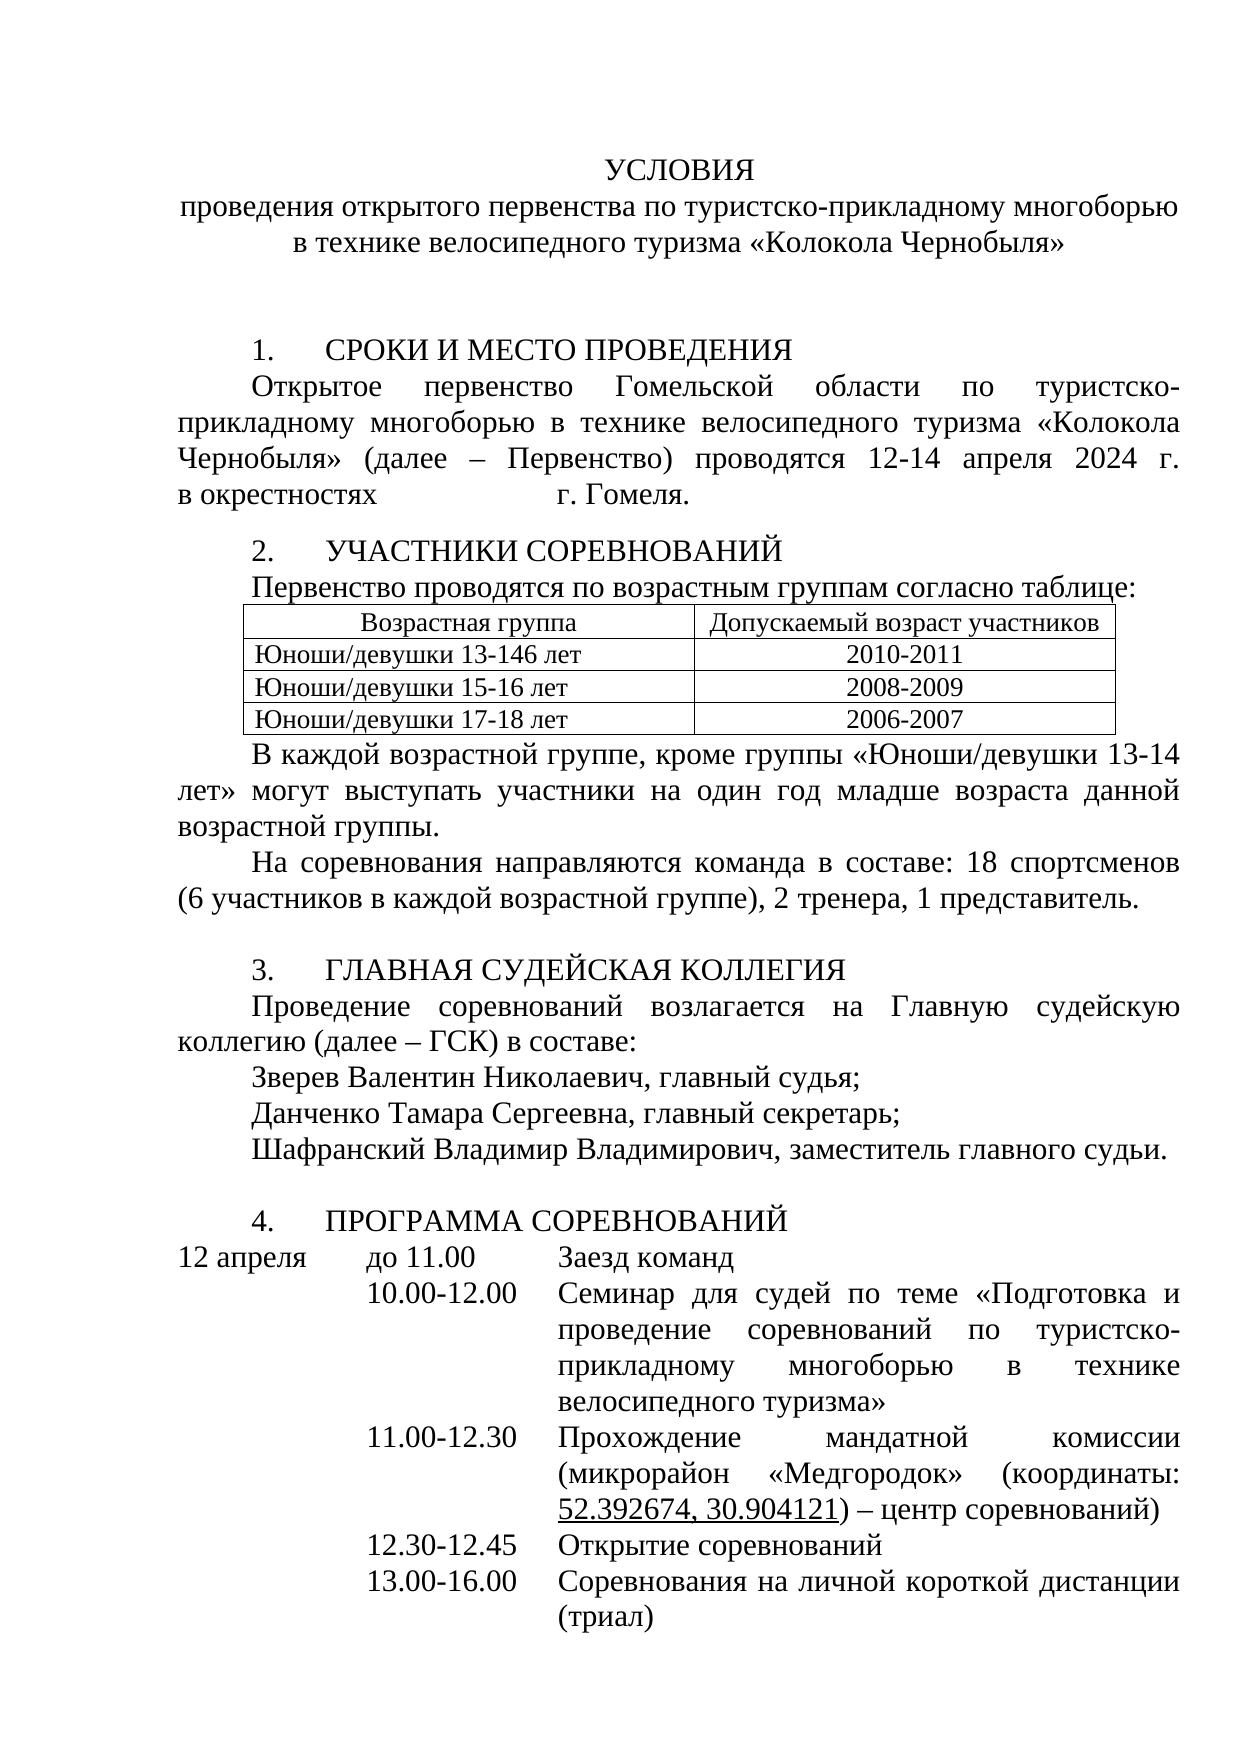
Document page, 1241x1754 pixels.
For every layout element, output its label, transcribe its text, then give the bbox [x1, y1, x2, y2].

table_cell 2008-2009 [695, 671, 1115, 702]
text Первенство проводятся по возрастным группам согласно таблице: [177, 568, 1181, 604]
list УЧАСТНИКИ СОРЕВНОВАНИЙ [177, 532, 1181, 568]
table_header Возрастная группа [244, 605, 694, 638]
list СРОКИ И МЕСТО ПРОВЕДЕНИЯ [177, 331, 1181, 367]
text проведения открытого первенства по туристско-прикладному многоборью в технике велосипедного туризма «Колокола Чернобыля» [177, 188, 1181, 259]
text Данченко Тамара Сергеевна, главный секретарь; [177, 1094, 1181, 1131]
table_header Допускаемый возраст участников [695, 605, 1115, 638]
table_header Заезд команд Семинар для судей по теме «Подготовка и проведение соревнований по туристско-прикладному многоборью в технике велосипедного туризма» Прохождение мандатной комиссии (микрорайон «Медгородок» (координаты: 52.392674, 30.904121) – центр соревнований) Открытие соревнований Соревнования на личной короткой дистанции (триал) [546, 1238, 1192, 1634]
text В каждой возрастной группе, кроме группы «Юноши/девушки 13-14 лет» могут выступать участники на один год младше возраста данной возрастной группы. [177, 735, 1181, 843]
text Шафранский Владимир Владимирович, заместитель главного судьи. [177, 1131, 1181, 1166]
table_header 12 апреля [166, 1238, 355, 1634]
text На соревнования направляются команда в составе: 18 спортсменов (6 участников в каждой возрастной группе), 2 тренера, 1 представитель. [177, 843, 1181, 915]
table_cell Юноши/девушки 13-146 лет [244, 639, 694, 670]
text Проведение соревнований возлагается на Главную судейскую коллегию (далее – ГСК) в составе: [177, 987, 1181, 1059]
table_cell Юноши/девушки 17-18 лет [244, 703, 694, 734]
text Зверев Валентин Николаевич, главный судья; [177, 1059, 1181, 1094]
table_cell 2006-2007 [695, 703, 1115, 734]
table_cell Юноши/девушки 15-16 лет [244, 671, 694, 702]
text УСЛОВИЯ [177, 152, 1181, 188]
table_cell 2010-2011 [695, 639, 1115, 670]
table_header до 11.00 10.00-12.00 11.00-12.30 12.30-12.45 13.00-16.00 [355, 1238, 546, 1634]
list ПРОГРАММА СОРЕВНОВАНИЙ [177, 1202, 1181, 1238]
list ГЛАВНАЯ СУДЕЙСКАЯ КОЛЛЕГИЯ [177, 951, 1181, 987]
text Открытое первенство Гомельской области по туристско-прикладному многоборью в технике велосипедного туризма «Колокола Чернобыля» (далее – Первенство) проводятся 12-14 апреля 2024 г. в окрестностях г. Гомеля. [177, 367, 1181, 511]
